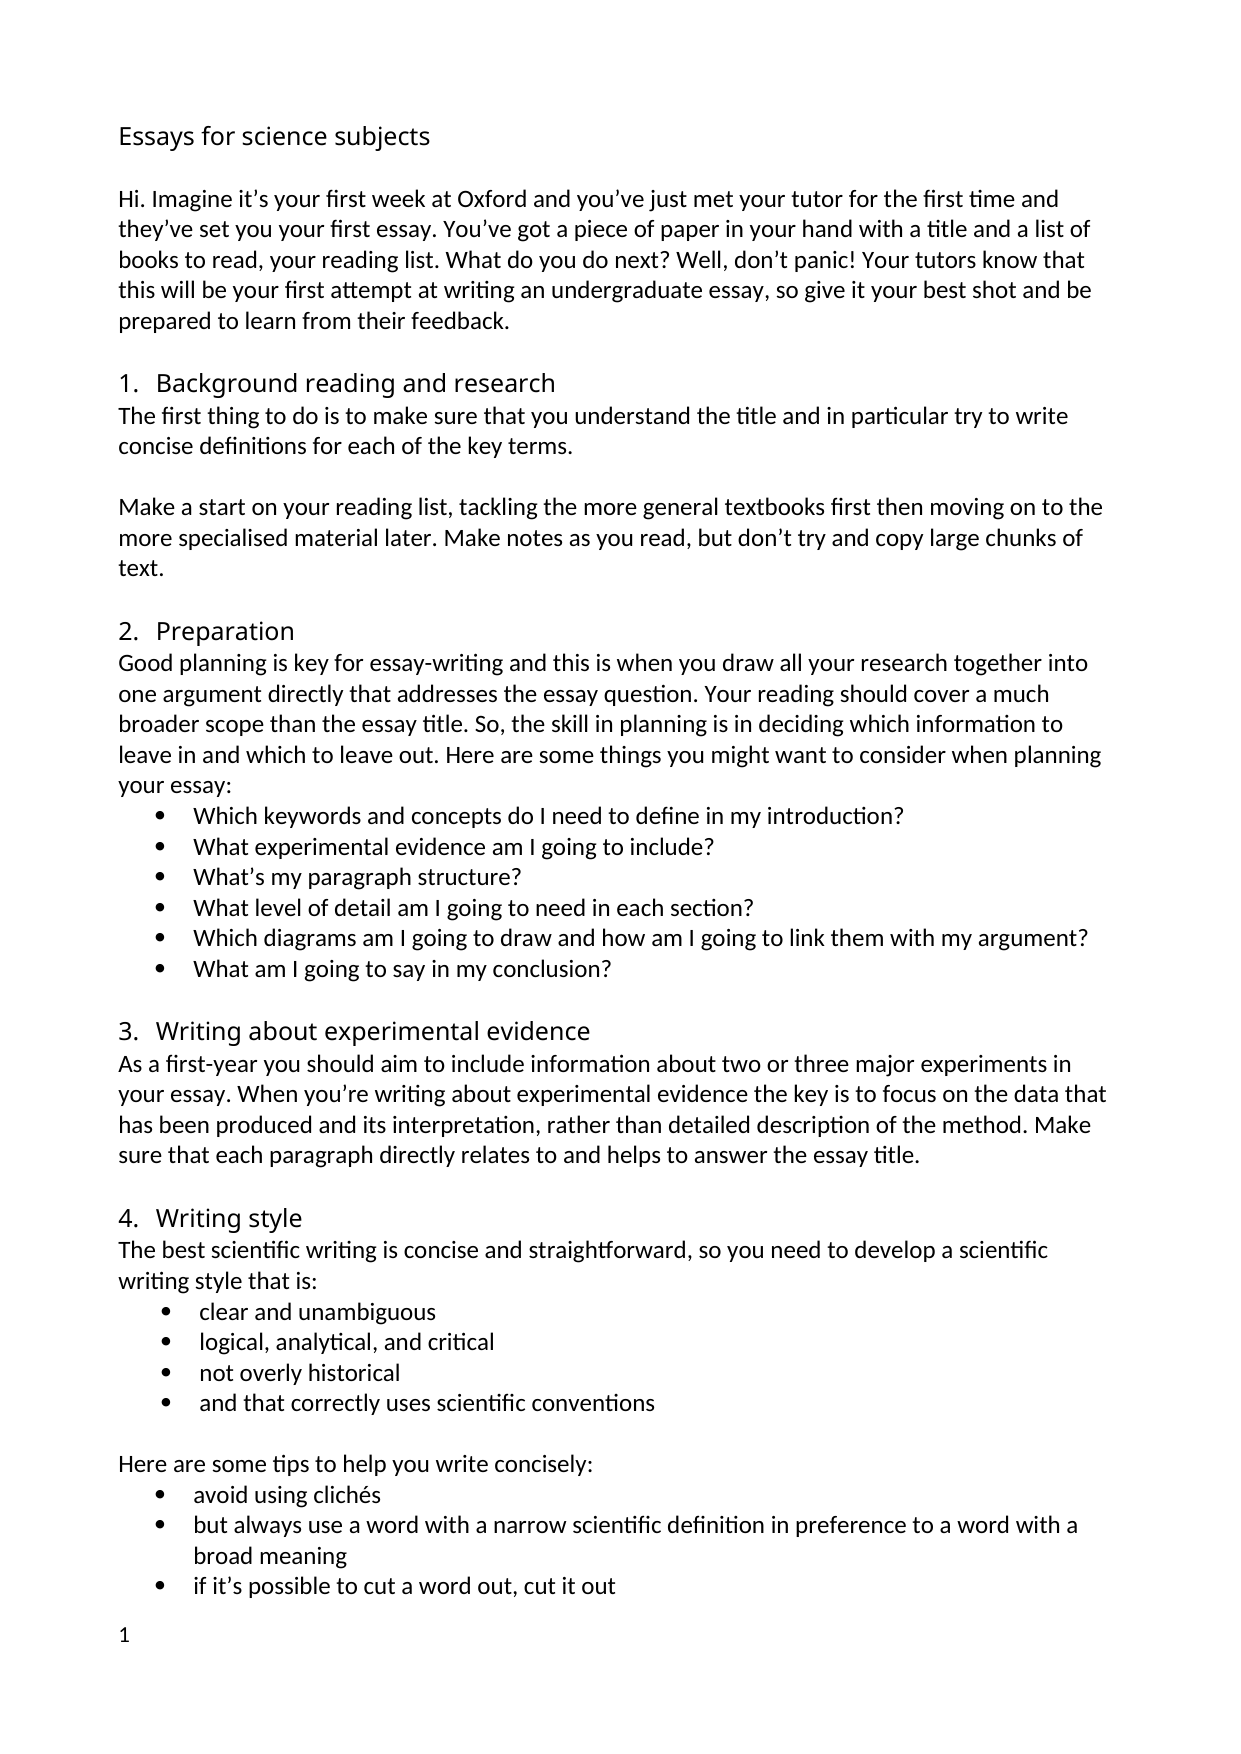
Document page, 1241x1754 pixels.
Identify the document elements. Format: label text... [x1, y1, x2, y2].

list What experimental evidence am I going to include? [156, 831, 1122, 861]
list Which diagrams am I going to draw and how am I going to link them with my argument? [156, 922, 1122, 953]
list Writing about experimental evidence [118, 1014, 1122, 1048]
text Make a start on your reading list, tackling the more general textbooks first then moving on to the more specialised material later. Make notes as you read, but don’t try and copy large chunks of text. [118, 491, 1122, 583]
text The first thing to do is to make sure that you understand the title and in particular try to write concise definitions for each of the key terms. [118, 400, 1122, 461]
list What’s my paragraph structure? [156, 861, 1122, 892]
text Essays for science subjects [118, 118, 1122, 152]
text Good planning is key for essay-writing and this is when you draw all your research together into one argument directly that addresses the essay question. Your reading should cover a much broader scope than the essay title. So, the skill in planning is in deciding which information to leave in and which to leave out. Here are some things you might want to consider when planning your essay: [118, 648, 1122, 800]
list Writing style [118, 1201, 1122, 1234]
list What am I going to say in my conclusion? [156, 953, 1122, 983]
list Which keywords and concepts do I need to define in my introduction? [156, 800, 1122, 831]
list not overly historical [162, 1357, 1122, 1387]
list if it’s possible to cut a word out, cut it out [156, 1570, 1122, 1601]
list clear and unambiguous [162, 1296, 1122, 1326]
list but always use a word with a narrow scientific definition in preference to a word with a broad meaning [156, 1509, 1122, 1570]
list avoid using clichés [156, 1479, 1122, 1509]
list and that correctly uses scientific conventions [162, 1387, 1122, 1418]
text Here are some tips to help you write concisely: [118, 1448, 1122, 1479]
list logical, analytical, and critical [162, 1326, 1122, 1357]
text Hi. Imagine it’s your first week at Oxford and you’ve just met your tutor for the first time and they’ve set you your first essay. You’ve got a piece of paper in your hand with a title and a list of books to read, your reading list. What do you do next? Well, don’t panic! Your tutors know that this will be your first attempt at writing an undergraduate essay, so give it your best shot and be prepared to learn from their feedback. [118, 183, 1122, 335]
list Preparation [118, 613, 1122, 648]
text The best scientific writing is concise and straightforward, so you need to develop a scientific writing style that is: [118, 1234, 1122, 1296]
list What level of detail am I going to need in each section? [156, 892, 1122, 922]
list Background reading and research [118, 366, 1122, 400]
text As a first-year you should aim to include information about two or three major experiments in your essay. When you’re writing about experimental evidence the key is to focus on the data that has been produced and its interpretation, rather than detailed description of the method. Make sure that each paragraph directly relates to and helps to answer the essay title. [118, 1048, 1122, 1170]
